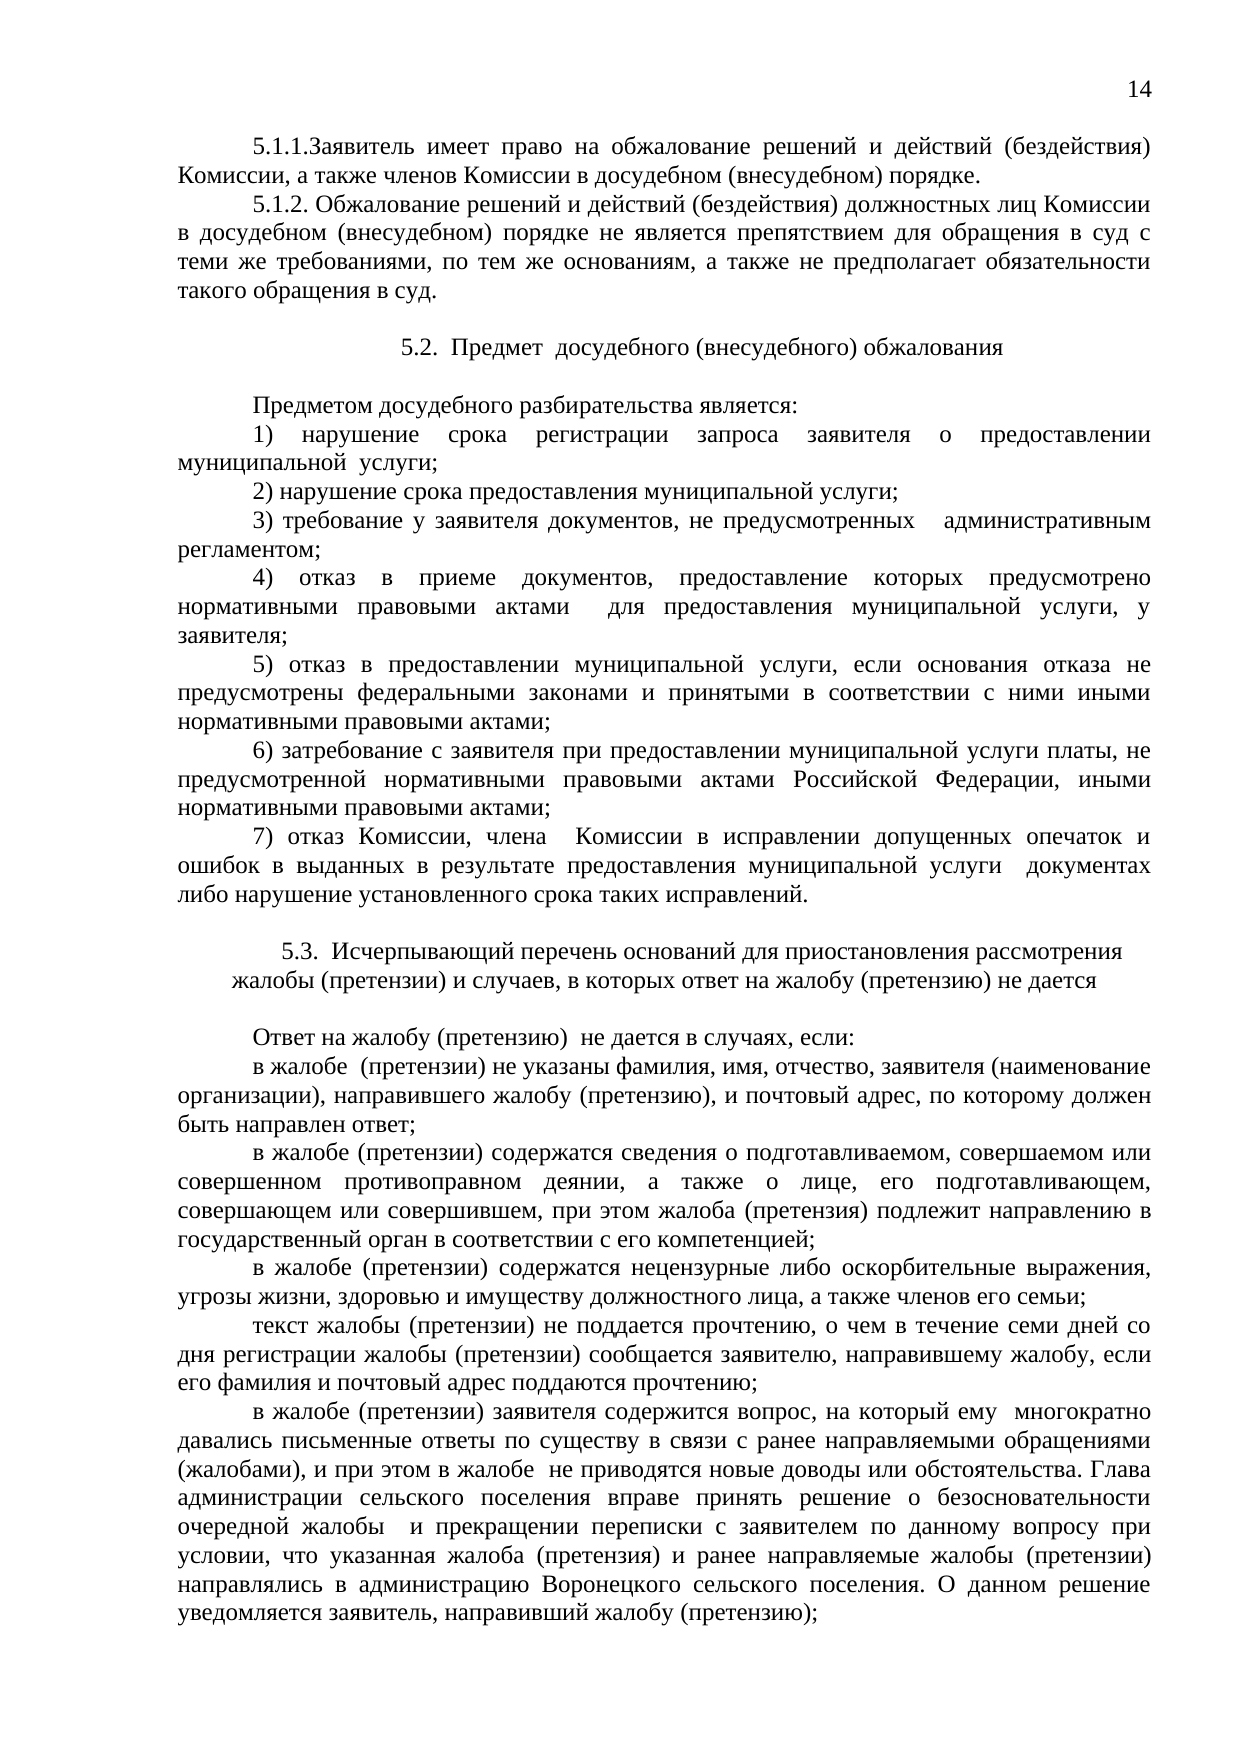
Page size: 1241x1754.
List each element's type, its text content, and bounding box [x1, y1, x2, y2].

text 5.1.1.Заявитель имеет право на обжалование решений и действий (бездействия) Комиссии, а также членов Комиссии в досудебном (внесудебном) порядке. [177, 131, 1152, 189]
text 5.3. Исчерпывающий перечень оснований для приостановления рассмотрения жалобы (претензии) и случаев, в которых ответ на жалобу (претензию) не дается [177, 936, 1152, 994]
text 6) затребование с заявителя при предоставлении муниципальной услуги платы, не предусмотренной нормативными правовыми актами Российской Федерации, иными нормативными правовыми актами; [177, 735, 1152, 821]
text 5.1.2. Обжалование решений и действий (бездействия) должностных лиц Комиссии в досудебном (внесудебном) порядке не является препятствием для обращения в суд с теми же требованиями, по тем же основаниям, а также не предполагает обязательности такого обращения в суд. [177, 189, 1152, 304]
text 5) отказ в предоставлении муниципальной услуги, если основания отказа не предусмотрены федеральными законами и принятыми в соответствии с ними иными нормативными правовыми актами; [177, 649, 1152, 735]
text 3) требование у заявителя документов, не предусмотренных административным регламентом; [177, 505, 1152, 562]
text 4) отказ в приеме документов, предоставление которых предусмотрено нормативными правовыми актами для предоставления муниципальной услуги, у заявителя; [177, 562, 1152, 649]
text текст жалобы (претензии) не поддается прочтению, о чем в течение семи дней со дня регистрации жалобы (претензии) сообщается заявителю, направившему жалобу, если его фамилия и почтовый адрес поддаются прочтению; [177, 1310, 1152, 1396]
text в жалобе (претензии) заявителя содержится вопрос, на который ему многократно давались письменные ответы по существу в связи с ранее направляемыми обращениями (жалобами), и при этом в жалобе не приводятся новые доводы или обстоятельства. Глава администрации сельского поселения вправе принять решение о безосновательности очередной жалобы и прекращении переписки с заявителем по данному вопросу при условии, что указанная жалоба (претензия) и ранее направляемые жалобы (претензии) направлялись в администрацию Воронецкого сельского поселения. О данном решение уведомляется заявитель, направивший жалобу (претензию); [177, 1396, 1152, 1626]
text 1) нарушение срока регистрации запроса заявителя о предоставлении муниципальной услуги; [177, 419, 1152, 476]
text в жалобе (претензии) не указаны фамилия, имя, отчество, заявителя (наименование организации), направившего жалобу (претензию), и почтовый адрес, по которому должен быть направлен ответ; [177, 1051, 1152, 1137]
text в жалобе (претензии) содержатся нецензурные либо оскорбительные выражения, угрозы жизни, здоровью и имуществу должностного лица, а также членов его семьи; [177, 1252, 1152, 1310]
text в жалобе (претензии) содержатся сведения о подготавливаемом, совершаемом или совершенном противоправном деянии, а также о лице, его подготавливающем, совершающем или совершившем, при этом жалоба (претензия) подлежит направлению в государственный орган в соответствии с его компетенцией; [177, 1137, 1152, 1252]
text Предметом досудебного разбирательства является: [177, 390, 1152, 419]
text 5.2. Предмет досудебного (внесудебного) обжалования [177, 332, 1152, 361]
text Ответ на жалобу (претензию) не дается в случаях, если: [177, 1022, 1152, 1051]
text 2) нарушение срока предоставления муниципальной услуги; [177, 476, 1152, 505]
text 7) отказ Комиссии, члена Комиссии в исправлении допущенных опечаток и ошибок в выданных в результате предоставления муниципальной услуги документах либо нарушение установленного срока таких исправлений. [177, 821, 1152, 907]
